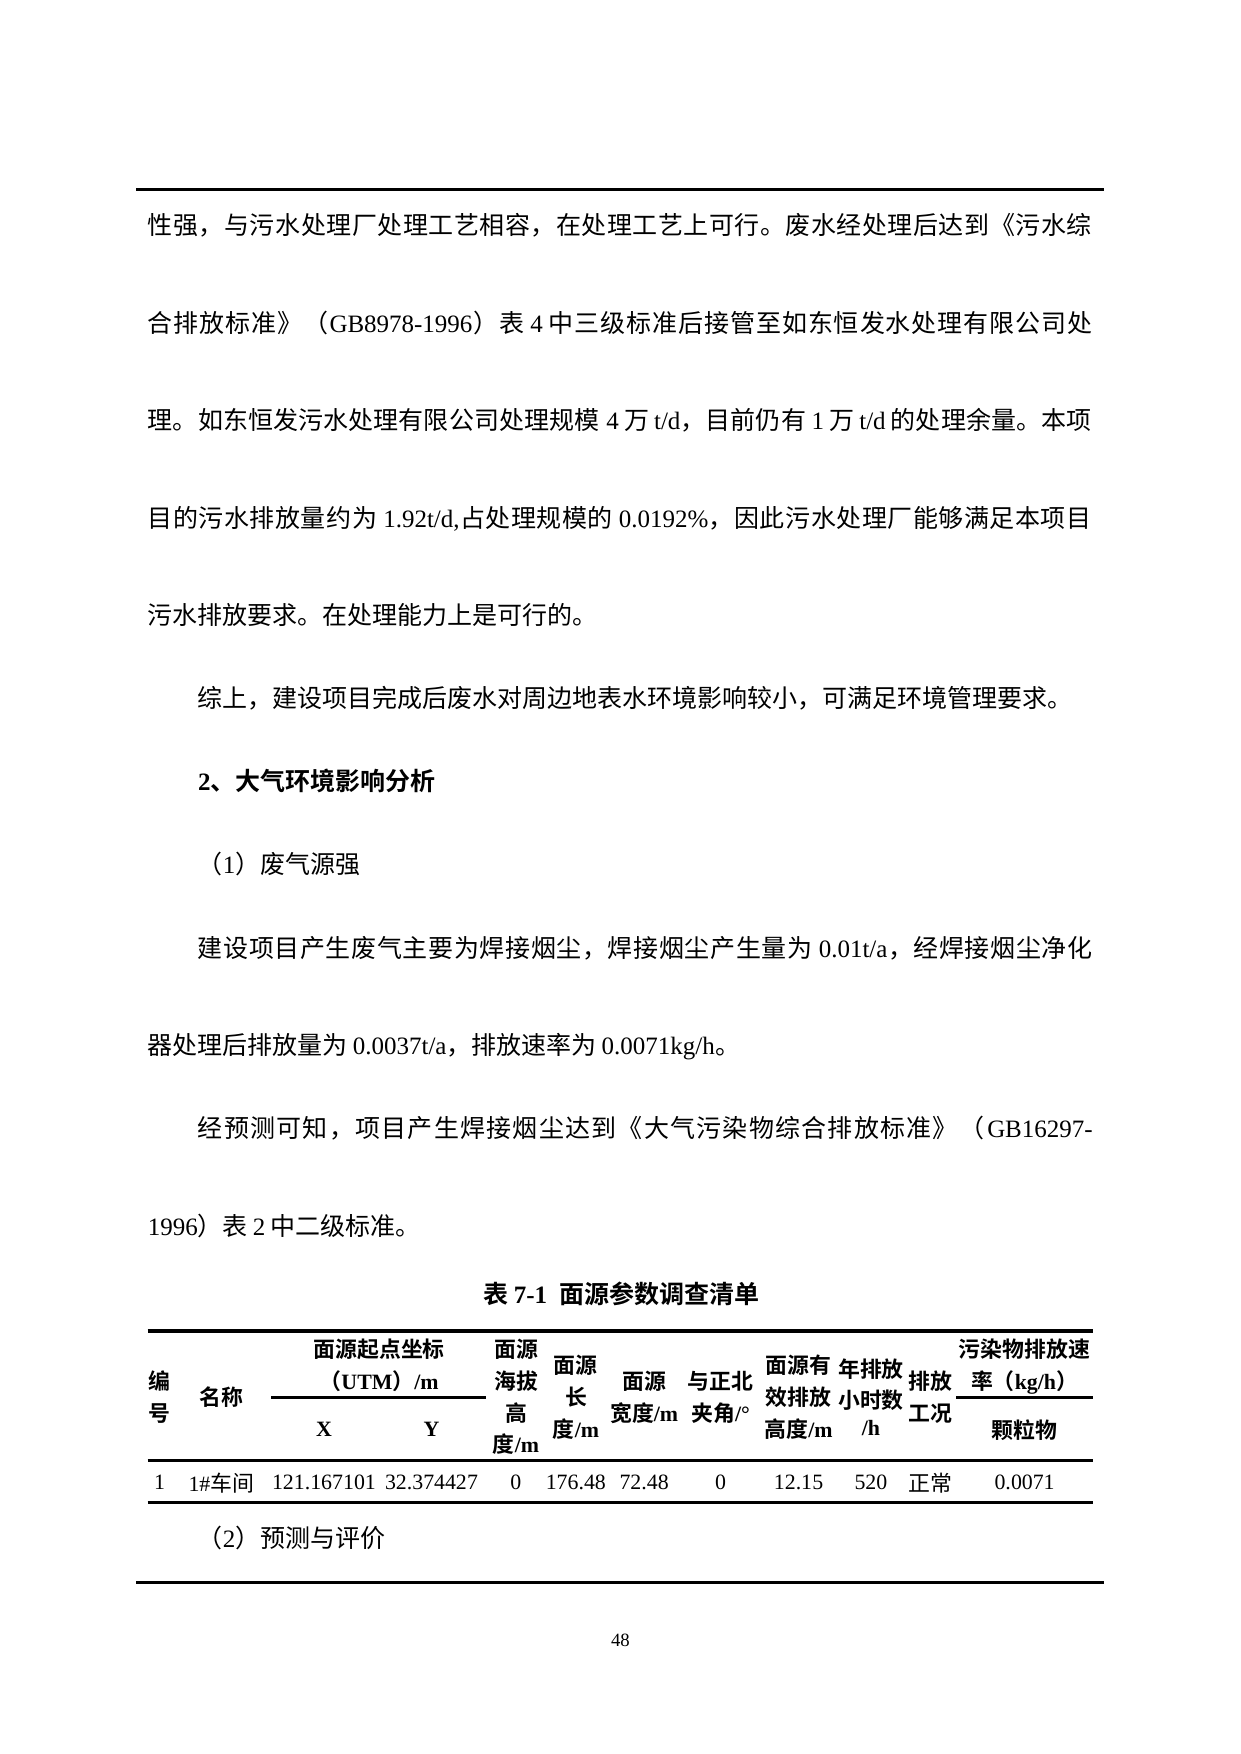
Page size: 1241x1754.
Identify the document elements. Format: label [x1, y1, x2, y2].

table_header [136, 191, 1104, 1581]
